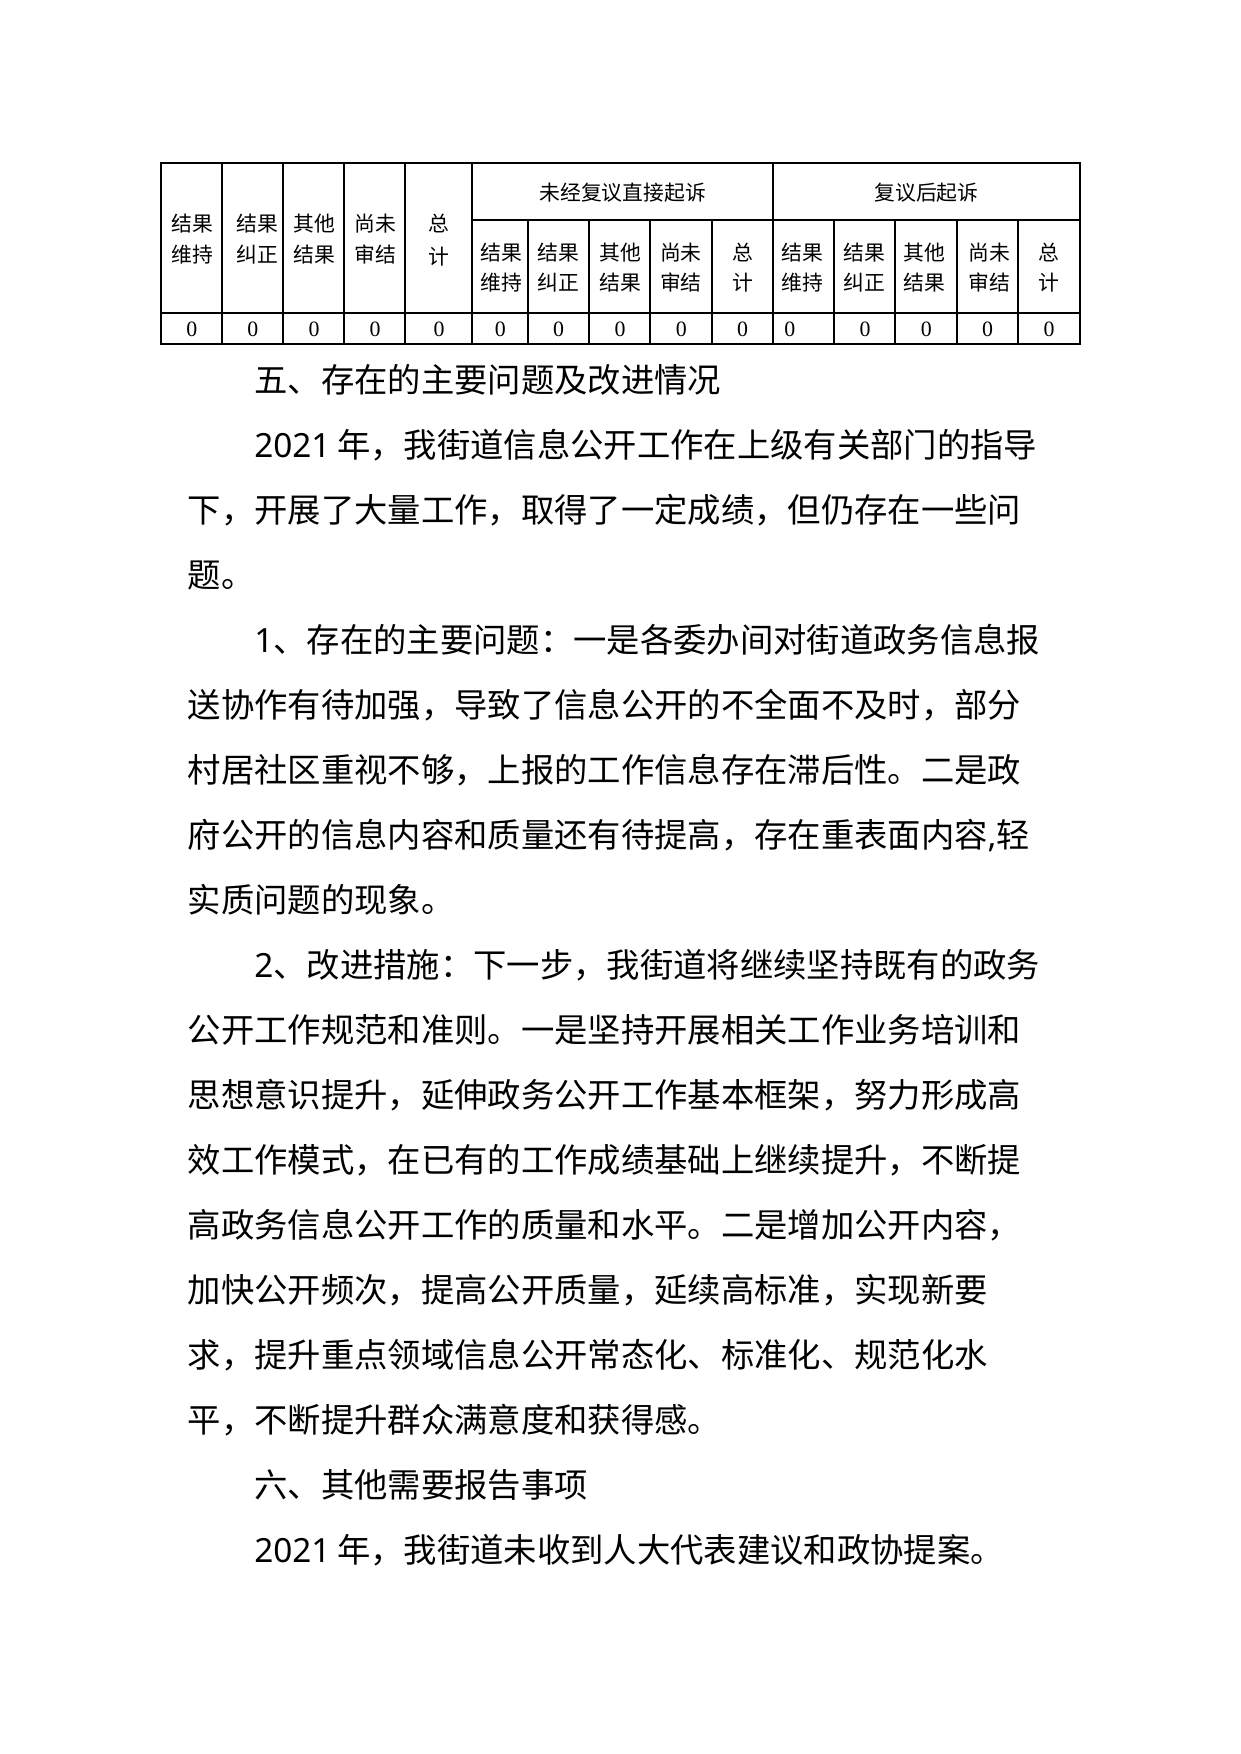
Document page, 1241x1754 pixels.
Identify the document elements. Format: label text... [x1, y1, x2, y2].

table_cell 尚未 审结 [345, 164, 404, 312]
table_cell 尚未审结 [958, 221, 1017, 312]
table_cell 0 [713, 314, 772, 343]
table_cell 0 [896, 314, 956, 343]
table_cell 0 [284, 314, 343, 343]
table_cell 未经复议直接起诉 [473, 164, 772, 219]
table_cell 结果 纠正 [835, 221, 894, 312]
table_cell 0 [345, 314, 404, 343]
table_cell 0 [774, 314, 833, 343]
table_cell 其他 结果 [590, 221, 649, 312]
table_cell 结果维持 [473, 221, 527, 312]
table_cell 结果 维持 [162, 164, 221, 312]
table_cell 总 计 [406, 164, 471, 312]
table_cell 0 [651, 314, 711, 343]
table_cell 结果纠正 [529, 221, 588, 312]
list 2021年，我街道信息公开工作在上级有关部门的指导下，开展了大量工作，取得了一定成绩，但仍存在一些问题。 [187, 410, 1053, 605]
table_cell 尚未 审结 [651, 221, 711, 312]
table_cell 0 [406, 314, 471, 343]
table_cell 0 [835, 314, 894, 343]
text 六、其他需要报告事项 [187, 1450, 1053, 1515]
text 2、改进措施：下一步，我街道将继续坚持既有的政务公开工作规范和准则。一是坚持开展相关工作业务培训和思想意识提升，延伸政务公开工作基本框架，努力形成高效工作模式，在已有的工作成绩基础上继续提升，不断提高政务信息公开工作的质量和水平。二是增加公开内容，加快公开频次，提高公开质量，延续高标准，实现新要求，提升重点领域信息公开常态化、标准化、规范化水平，不断提升群众满意度和获得感。 [187, 930, 1053, 1450]
table_cell 结果纠正 [223, 164, 282, 312]
table_cell 其他 结果 [896, 221, 956, 312]
text 2021年，我街道未收到人大代表建议和政协提案。 [187, 1515, 1053, 1580]
table_cell 结果维持 [774, 221, 833, 312]
table_cell 总计 [1019, 221, 1079, 312]
list 存在的主要问题：一是各委办间对街道政务信息报送协作有待加强，导致了信息公开的不全面不及时，部分村居社区重视不够，上报的工作信息存在滞后性。二是政府公开的信息内容和质量还有待提高，存在重表面内容,轻实质问题的现象。 [187, 605, 1053, 930]
table_cell 复议后起诉 [774, 164, 1079, 219]
table_cell 0 [1019, 314, 1079, 343]
table_cell 总计 [713, 221, 772, 312]
table_cell 其他结果 [284, 164, 343, 312]
table_cell 0 [529, 314, 588, 343]
table_cell 0 [223, 314, 282, 343]
list 五、存在的主要问题及改进情况 [187, 345, 1053, 410]
table_cell 0 [590, 314, 649, 343]
table_cell 0 [958, 314, 1017, 343]
table_cell 0 [473, 314, 527, 343]
table_cell 0 [162, 314, 221, 343]
